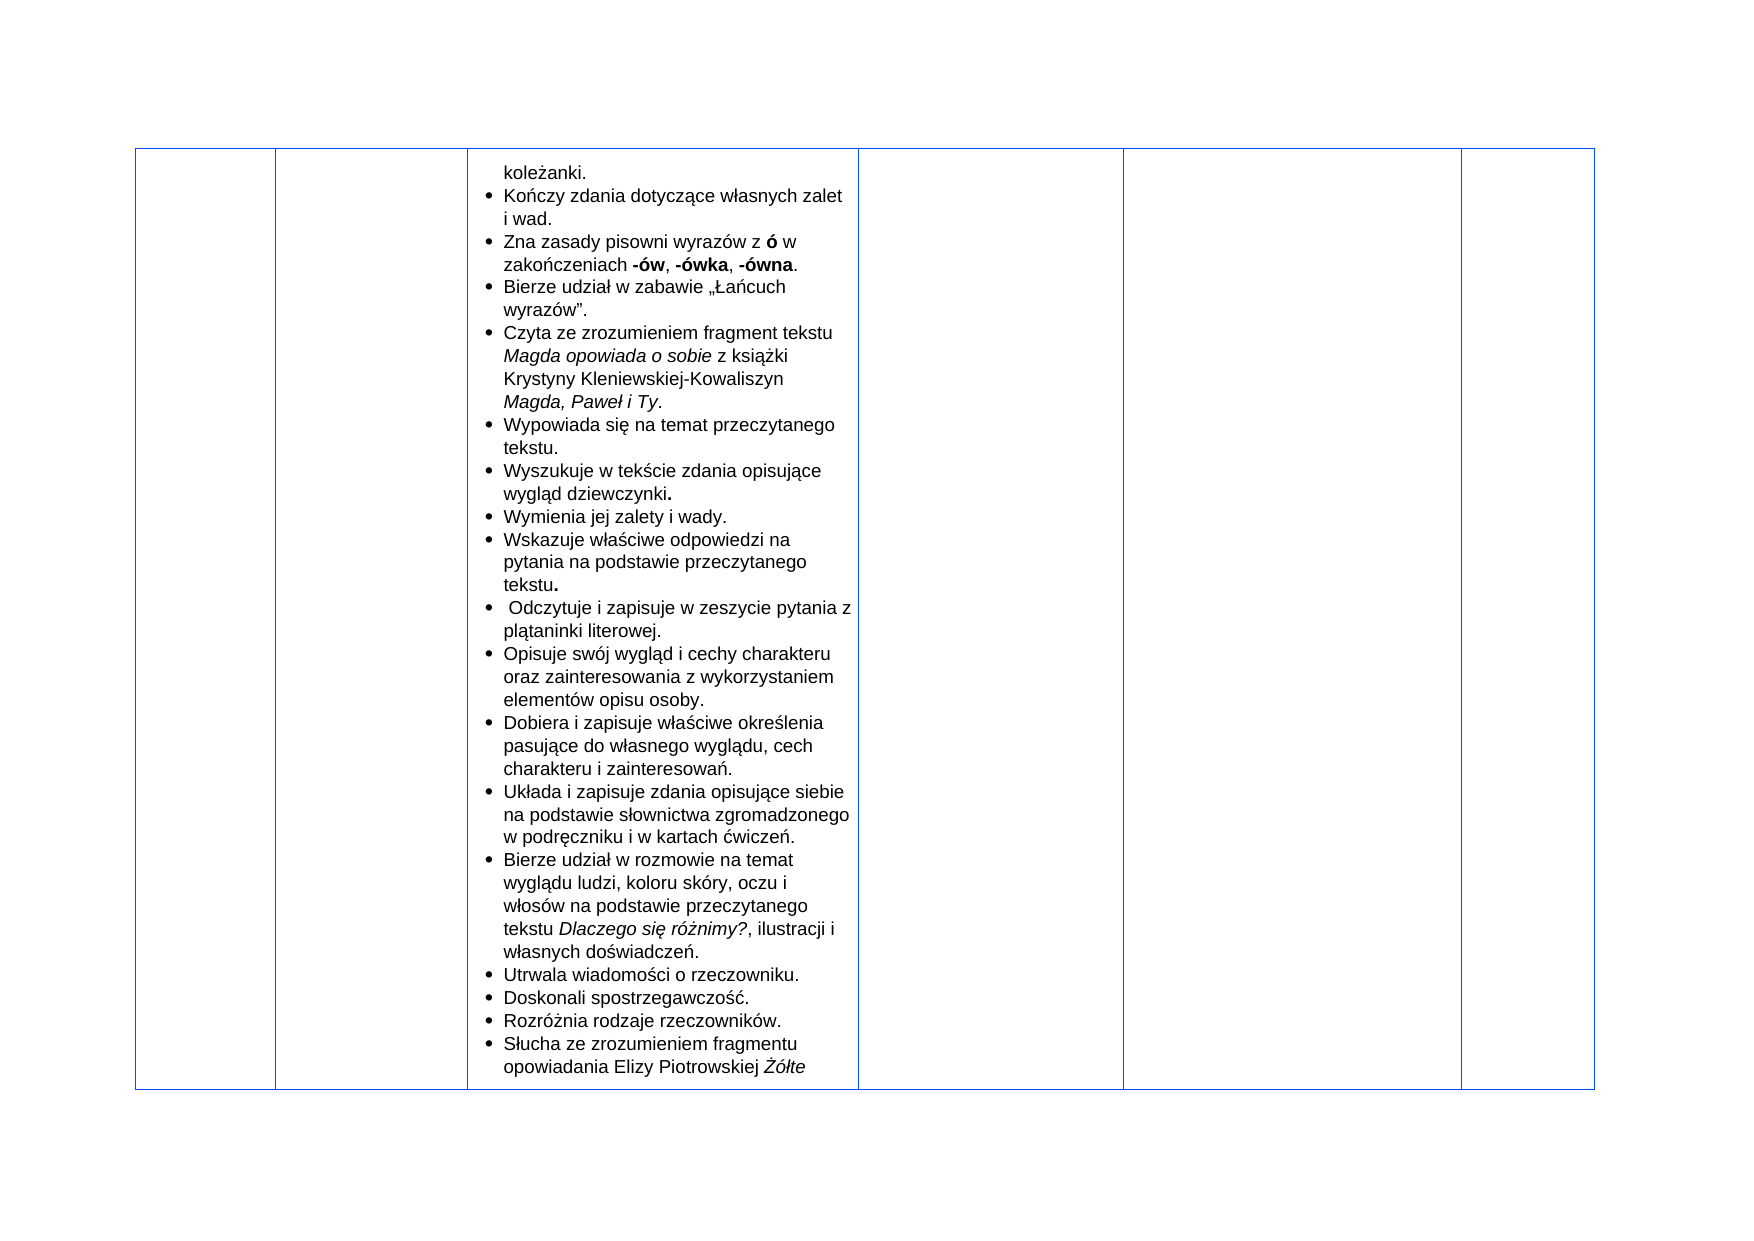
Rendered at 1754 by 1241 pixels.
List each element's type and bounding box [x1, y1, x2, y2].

table_cell [276, 149, 467, 1089]
table_cell [1124, 149, 1461, 1089]
table_cell [859, 149, 1123, 1089]
table_cell [136, 149, 275, 1089]
table_cell [1462, 149, 1594, 1089]
table_cell [468, 149, 858, 1089]
